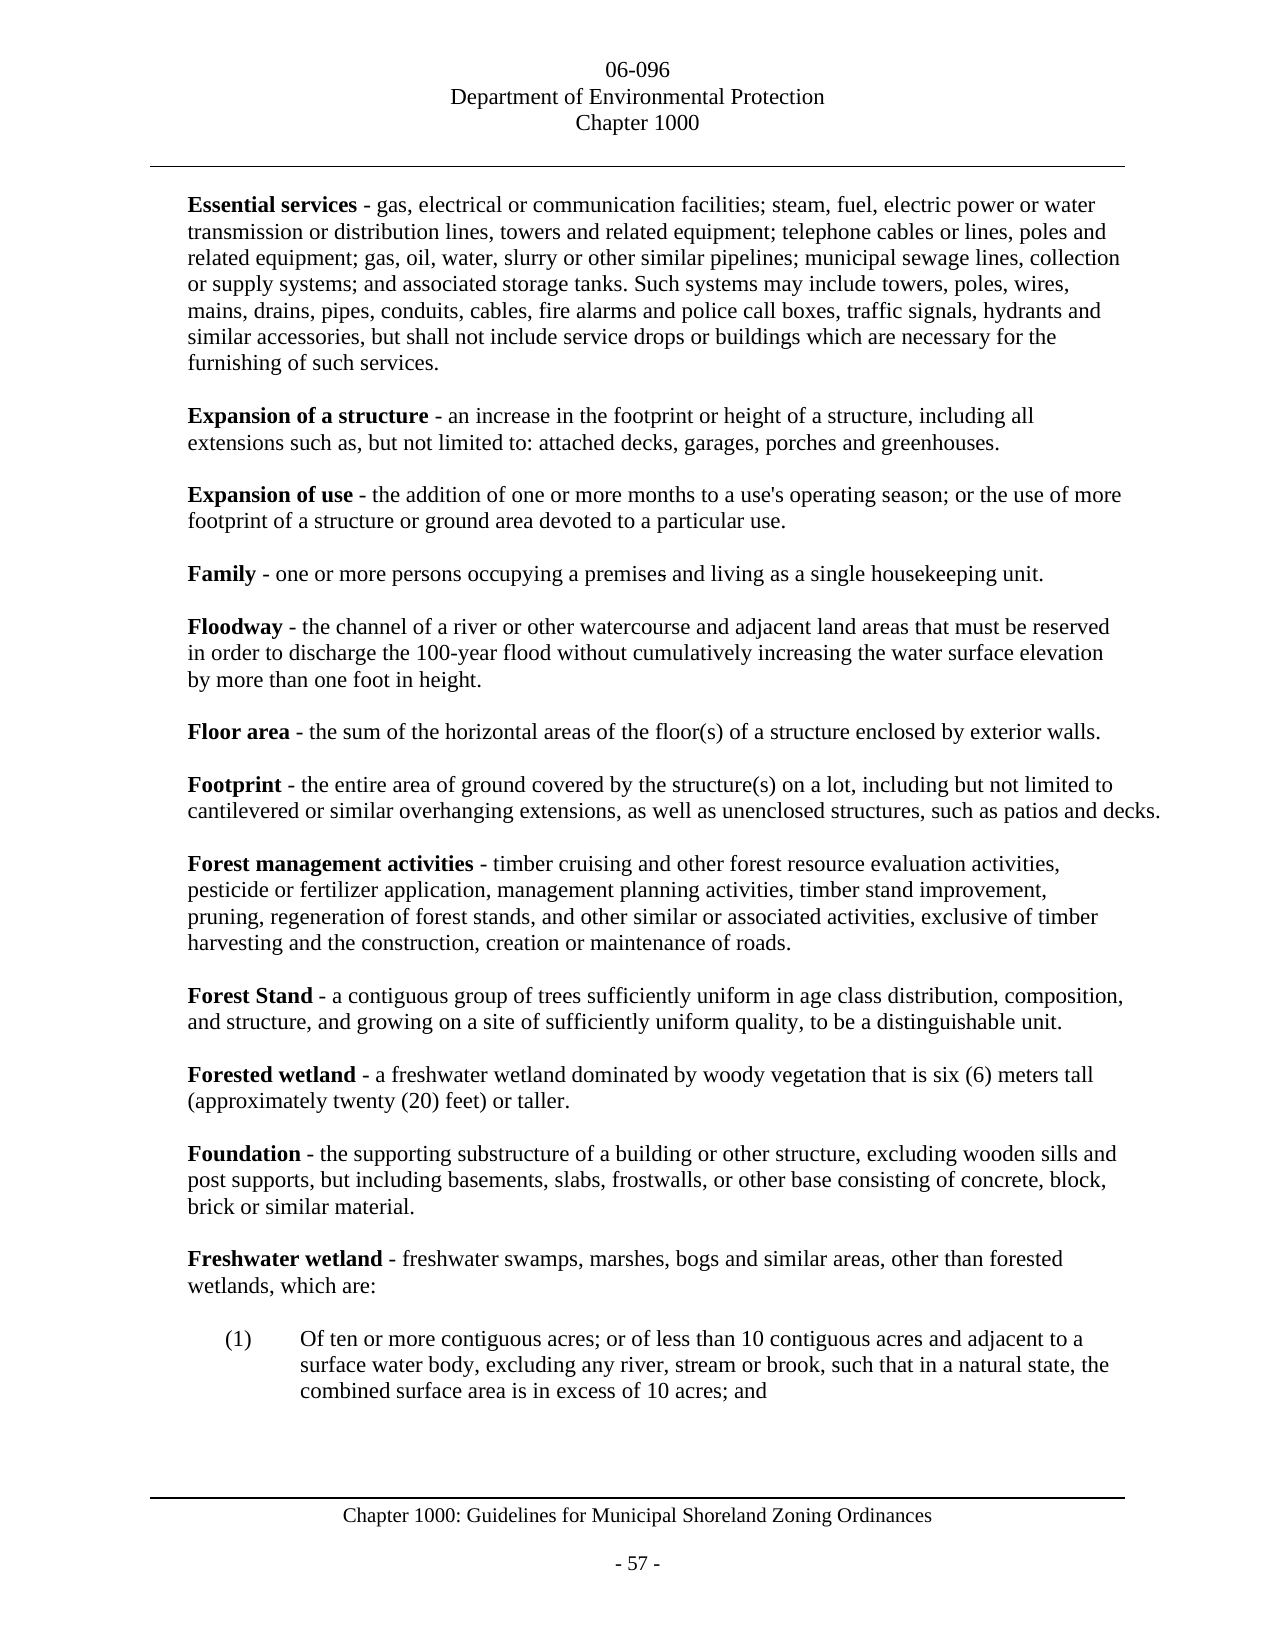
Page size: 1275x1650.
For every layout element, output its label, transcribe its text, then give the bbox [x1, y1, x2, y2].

text Family - one or more persons occupying a premises and living as a single housekeeping unit. [150, 560, 1134, 587]
text Foundation - the supporting substructure of a building or other structure, excluding wooden sills and post supports, but including basements, slabs, frostwalls, or other base consisting of concrete, block, brick or similar material. [187, 1140, 1125, 1219]
text Freshwater wetland - freshwater swamps, marshes, bogs and similar areas, other than forested wetlands, which are: [150, 1246, 1125, 1298]
text Expansion of a structure - an increase in the footprint or height of a structure, including all extensions such as, but not limited to: attached decks, garages, porches and greenhouses. [150, 402, 1125, 455]
text Expansion of use - the addition of one or more months to a use's operating season; or the use of more footprint of a structure or ground area devoted to a particular use. [150, 481, 1125, 534]
text Floor area - the sum of the horizontal areas of the floor(s) of a structure enclosed by exterior walls. [150, 718, 1125, 745]
text Floodway - the channel of a river or other watercourse and adjacent land areas that must be reserved in order to discharge the 100-year flood without cumulatively increasing the water surface elevation by more than one foot in height. [150, 613, 1125, 692]
text Footprint - the entire area of ground covered by the structure(s) on a lot, including but not limited to cantilevered or similar overhanging extensions, as well as unenclosed structures, such as patios and decks. [150, 771, 1181, 824]
text Forest management activities - timber cruising and other forest resource evaluation activities, pesticide or fertilizer application, management planning activities, timber stand improvement, pruning, regeneration of forest stands, and other similar or associated activities, exclusive of timber harvesting and the construction, creation or maintenance of roads. [150, 850, 1125, 956]
text (1) Of ten or more contiguous acres; or of less than 10 contiguous acres and adjacent to a surface water body, excluding any river, stream or brook, such that in a natural state, the combined surface area is in excess of 10 acres; and [150, 1324, 1125, 1404]
text Forested wetland - a freshwater wetland dominated by woody vegetation that is six (6) meters tall (approximately twenty (20) feet) or taller. [187, 1061, 1125, 1114]
list Forest Stand - a contiguous group of trees sufficiently uniform in age class distribution, composition, and structure, and growing on a site of sufficiently uniform quality, to be a distinguishable unit. [150, 982, 1125, 1035]
text Essential services - gas, electrical or communication facilities; steam, fuel, electric power or water transmission or distribution lines, towers and related equipment; telephone cables or lines, poles and related equipment; gas, oil, water, slurry or other similar pipelines; municipal sewage lines, collection or supply systems; and associated storage tanks. Such systems may include towers, poles, wires, mains, drains, pipes, conduits, cables, fire alarms and police call boxes, traffic signals, hydrants and similar accessories, but shall not include service drops or buildings which are necessary for the furnishing of such services. [150, 191, 1125, 376]
